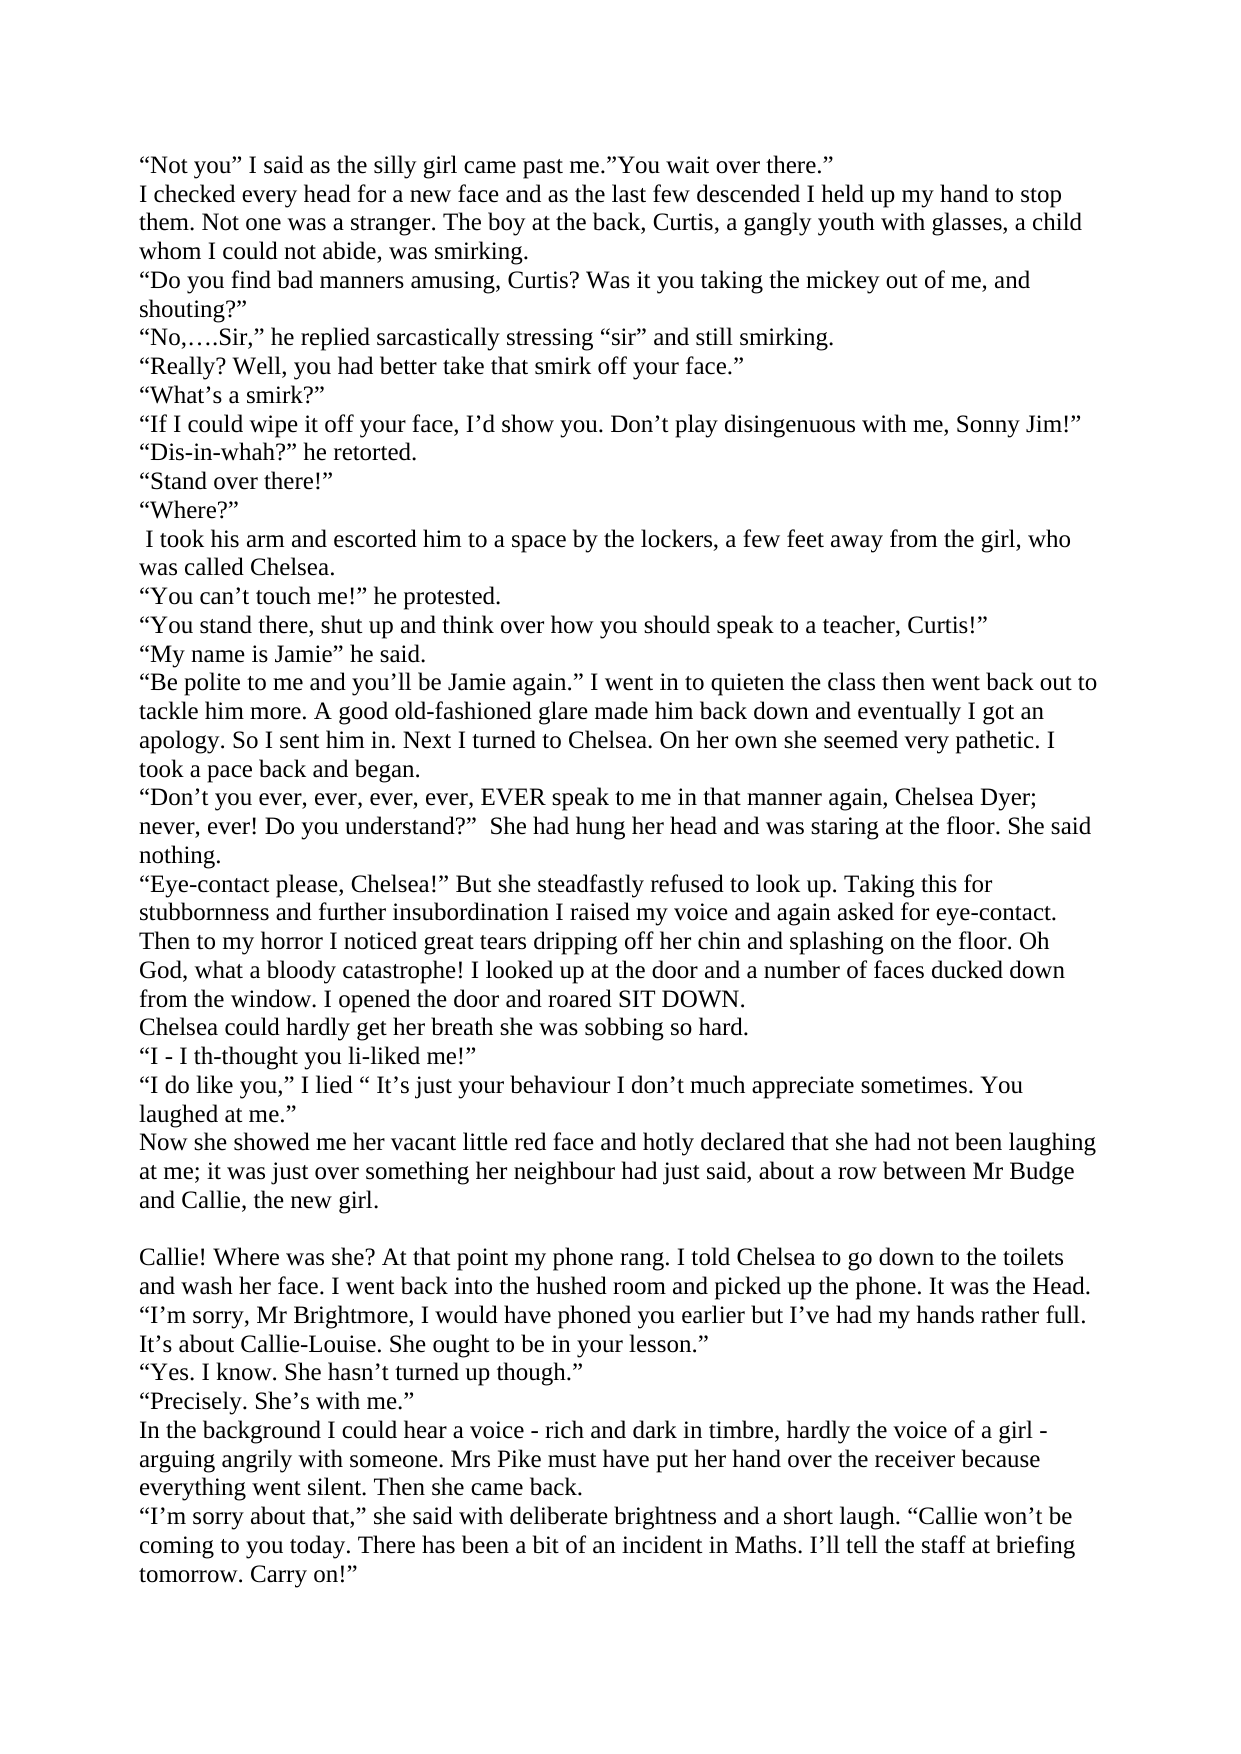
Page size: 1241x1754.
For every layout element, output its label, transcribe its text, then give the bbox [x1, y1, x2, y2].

text “I - I th-thought you li-liked me!” [139, 1041, 1101, 1070]
text Chelsea could hardly get her breath she was sobbing so hard. [139, 1012, 1101, 1041]
text “I do like you,” I lied “ It’s just your behaviour I don’t much appreciate sometimes. You laughed at me.” [139, 1070, 1101, 1127]
text “You can’t touch me!” he protested. [139, 581, 1101, 610]
text I checked every head for a new face and as the last few descended I held up my hand to stop them. Not one was a stranger. The boy at the back, Curtis, a gangly youth with glasses, a child whom I could not abide, was smirking. [139, 179, 1101, 265]
text In the background I could hear a voice - rich and dark in timbre, hardly the voice of a girl - arguing angrily with someone. Mrs Pike must have put her hand over the receiver because everything went silent. Then she came back. [139, 1415, 1101, 1501]
text “If I could wipe it off your face, I’d show you. Don’t play disingenuous with me, Sonny Jim!” [139, 409, 1101, 437]
text Callie! Where was she? At that point my phone rang. I told Chelsea to go down to the toilets and wash her face. I went back into the hushed room and picked up the phone. It was the Head. [139, 1242, 1101, 1300]
text “Precisely. She’s with me.” [139, 1386, 1101, 1415]
text “Stand over there!” [139, 466, 1101, 495]
text “My name is Jamie” he said. [139, 639, 1101, 667]
text “You stand there, shut up and think over how you should speak to a teacher, Curtis!” [139, 610, 1101, 639]
text “I’m sorry, Mr Brightmore, I would have phoned you earlier but I’ve had my hands rather full. It’s about Callie-Louise. She ought to be in your lesson.” [139, 1300, 1101, 1357]
text Now she showed me her vacant little red face and hotly declared that she had not been laughing at me; it was just over something her neighbour had just said, about a row between Mr Budge and Callie, the new girl. [139, 1127, 1101, 1214]
text “Do you find bad manners amusing, Curtis? Was it you taking the mickey out of me, and shouting?” [139, 265, 1101, 322]
text “What’s a smirk?” [139, 380, 1101, 409]
text “Not you” I said as the silly girl came past me.”You wait over there.” [139, 150, 1101, 179]
text “Eye-contact please, Chelsea!” But she steadfastly refused to look up. Taking this for stubbornness and further insubordination I raised my voice and again asked for eye-contact. Then to my horror I noticed great tears dripping off her chin and splashing on the floor. Oh God, what a bloody catastrophe! I looked up at the door and a number of faces ducked down from the window. I opened the door and roared SIT DOWN. [139, 869, 1101, 1012]
text “Yes. I know. She hasn’t turned up though.” [139, 1357, 1101, 1386]
text “Be polite to me and you’ll be Jamie again.” I went in to quieten the class then went back out to tackle him more. A good old-fashioned glare made him back down and eventually I got an apology. So I sent him in. Next I turned to Chelsea. On her own she seemed very pathetic. I took a pace back and began. [139, 667, 1101, 782]
text “Dis-in-whah?” he retorted. [139, 437, 1101, 466]
text “Really? Well, you had better take that smirk off your face.” [139, 351, 1101, 380]
text “No,….Sir,” he replied sarcastically stressing “sir” and still smirking. [139, 322, 1101, 351]
text I took his arm and escorted him to a space by the lockers, a few feet away from the girl, who was called Chelsea. [139, 524, 1101, 581]
text “Don’t you ever, ever, ever, ever, EVER speak to me in that manner again, Chelsea Dyer; never, ever! Do you understand?” She had hung her head and was staring at the floor. She said nothing. [139, 782, 1101, 869]
text “I’m sorry about that,” she said with deliberate brightness and a short laugh. “Callie won’t be coming to you today. There has been a bit of an incident in Maths. I’ll tell the staff at briefing tomorrow. Carry on!” [139, 1501, 1101, 1587]
text “Where?” [139, 495, 1101, 524]
